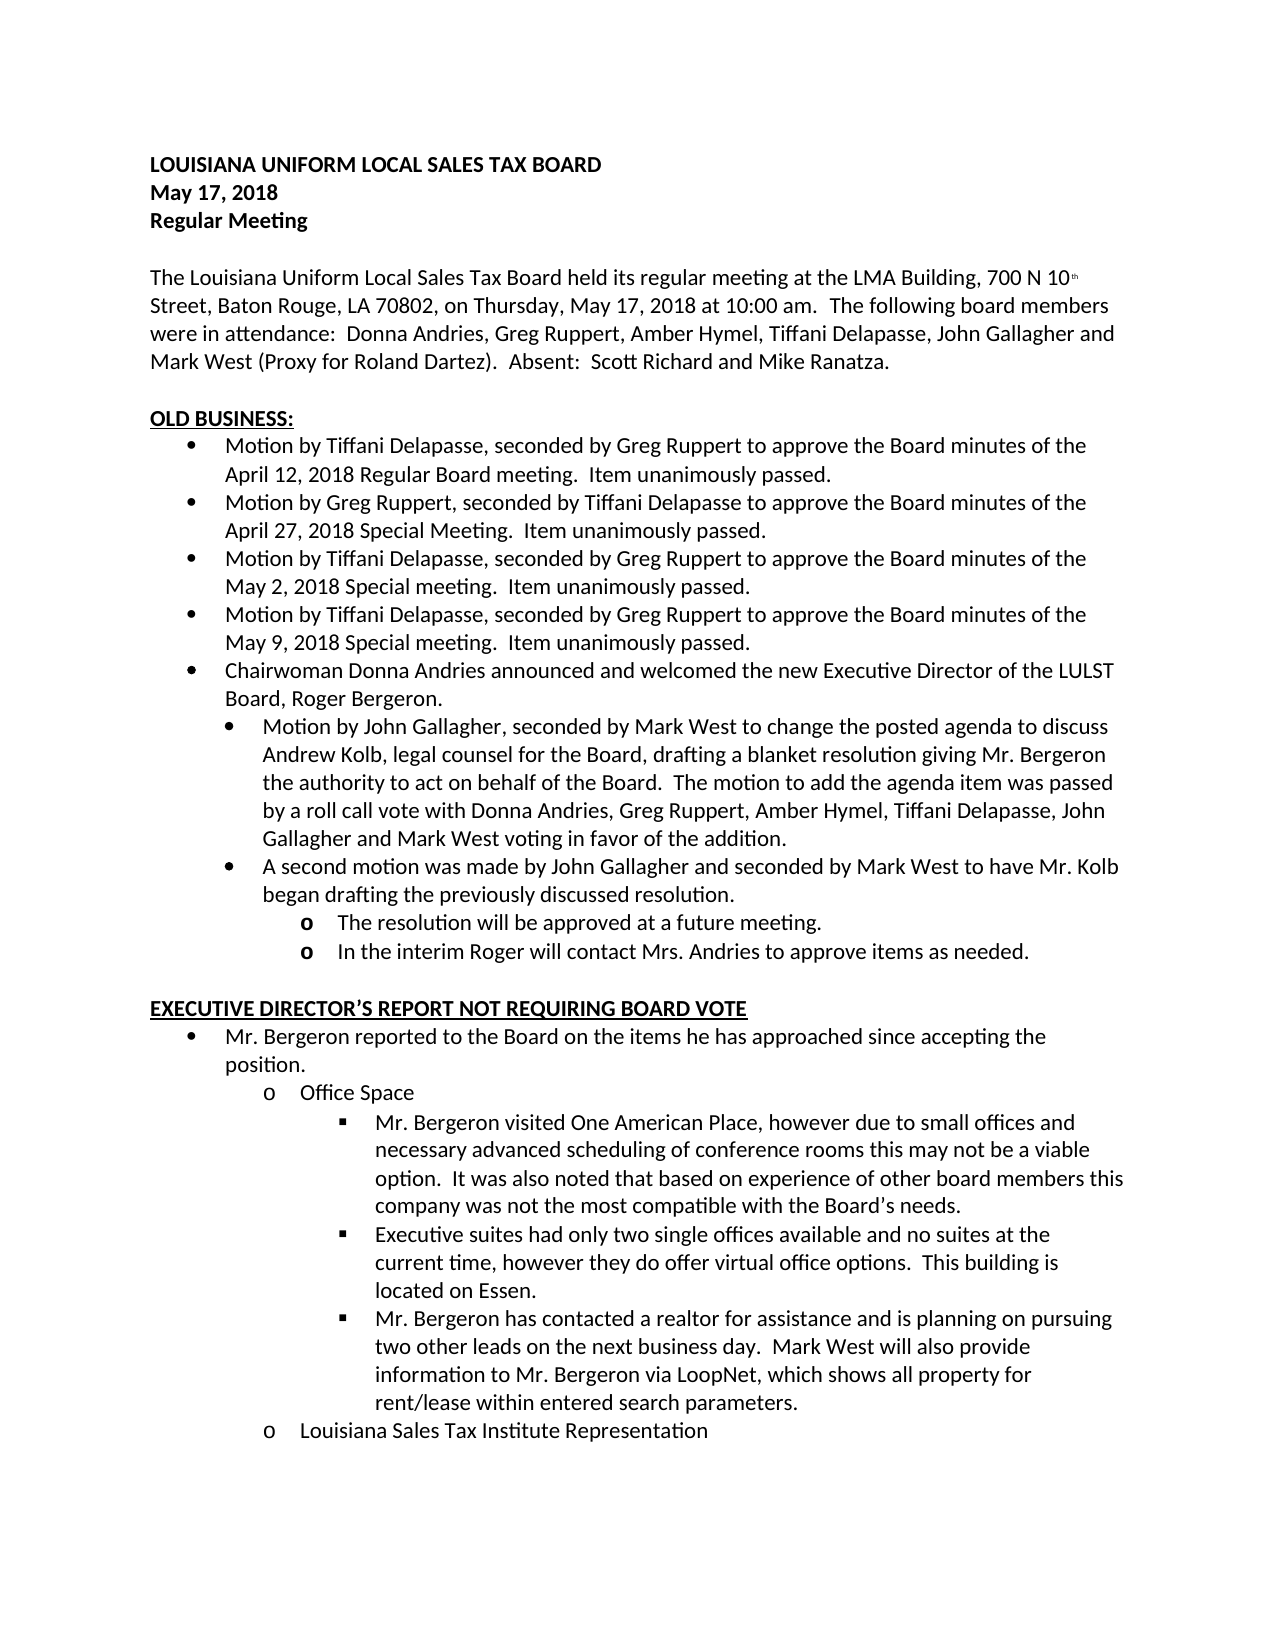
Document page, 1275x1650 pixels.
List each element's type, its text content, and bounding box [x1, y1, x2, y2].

list Motion by Tiffani Delapasse, seconded by Greg Ruppert to approve the Board minutes of the May 9, 2018 Special meeting. Item unanimously passed. [187, 600, 1125, 656]
text Regular Meeting [150, 206, 1125, 234]
list Mr. Bergeron visited One American Place, however due to small offices and necessary advanced scheduling of conference rooms this may not be a viable option. It was also noted that based on experience of other board members this company was not the most compatible with the Board’s needs. [337, 1108, 1125, 1220]
list Mr. Bergeron reported to the Board on the items he has approached since accepting the position. [187, 1022, 1125, 1078]
list Motion by Greg Ruppert, seconded by Tiffani Delapasse to approve the Board minutes of the April 27, 2018 Special Meeting. Item unanimously passed. [187, 488, 1125, 544]
list In the interim Roger will contact Mrs. Andries to approve items as needed. [300, 937, 1125, 966]
list Motion by Tiffani Delapasse, seconded by Greg Ruppert to approve the Board minutes of the May 2, 2018 Special meeting. Item unanimously passed. [187, 544, 1125, 600]
list Mr. Bergeron has contacted a realtor for assistance and is planning on pursuing two other leads on the next business day. Mark West will also provide information to Mr. Bergeron via LoopNet, which shows all property for rent/lease within entered search parameters. [337, 1304, 1125, 1416]
list Motion by Tiffani Delapasse, seconded by Greg Ruppert to approve the Board minutes of the April 12, 2018 Regular Board meeting. Item unanimously passed. [187, 432, 1125, 488]
text May 17, 2018 [150, 178, 1125, 206]
list A second motion was made by John Gallagher and seconded by Mark West to have Mr. Kolb began drafting the previously discussed resolution. [225, 852, 1125, 908]
text The Louisiana Uniform Local Sales Tax Board held its regular meeting at the LMA Building, 700 N 10th Street, Baton Rouge, LA 70802, on Thursday, May 17, 2018 at 10:00 am. The following board members were in attendance: Donna Andries, Greg Ruppert, Amber Hymel, Tiffani Delapasse, John Gallagher and Mark West (Proxy for Roland Dartez). Absent: Scott Richard and Mike Ranatza. [150, 263, 1125, 375]
list Motion by John Gallagher, seconded by Mark West to change the posted agenda to discuss Andrew Kolb, legal counsel for the Board, drafting a blanket resolution giving Mr. Bergeron the authority to act on behalf of the Board. The motion to add the agenda item was passed by a roll call vote with Donna Andries, Greg Ruppert, Amber Hymel, Tiffani Delapasse, John Gallagher and Mark West voting in favor of the addition. [225, 712, 1125, 852]
text EXECUTIVE DIRECTOR’S REPORT NOT REQUIRING BOARD VOTE [150, 994, 1125, 1022]
list Office Space [262, 1078, 1125, 1108]
list Chairwoman Donna Andries announced and welcomed the new Executive Director of the LULST Board, Roger Bergeron. [187, 656, 1125, 712]
list Louisiana Sales Tax Institute Representation [262, 1416, 1125, 1445]
text LOUISIANA UNIFORM LOCAL SALES TAX BOARD [150, 150, 1125, 178]
list Executive suites had only two single offices available and no suites at the current time, however they do offer virtual office options. This building is located on Essen. [337, 1220, 1125, 1304]
list The resolution will be approved at a future meeting. [300, 908, 1125, 937]
text OLD BUSINESS: [150, 404, 1125, 432]
